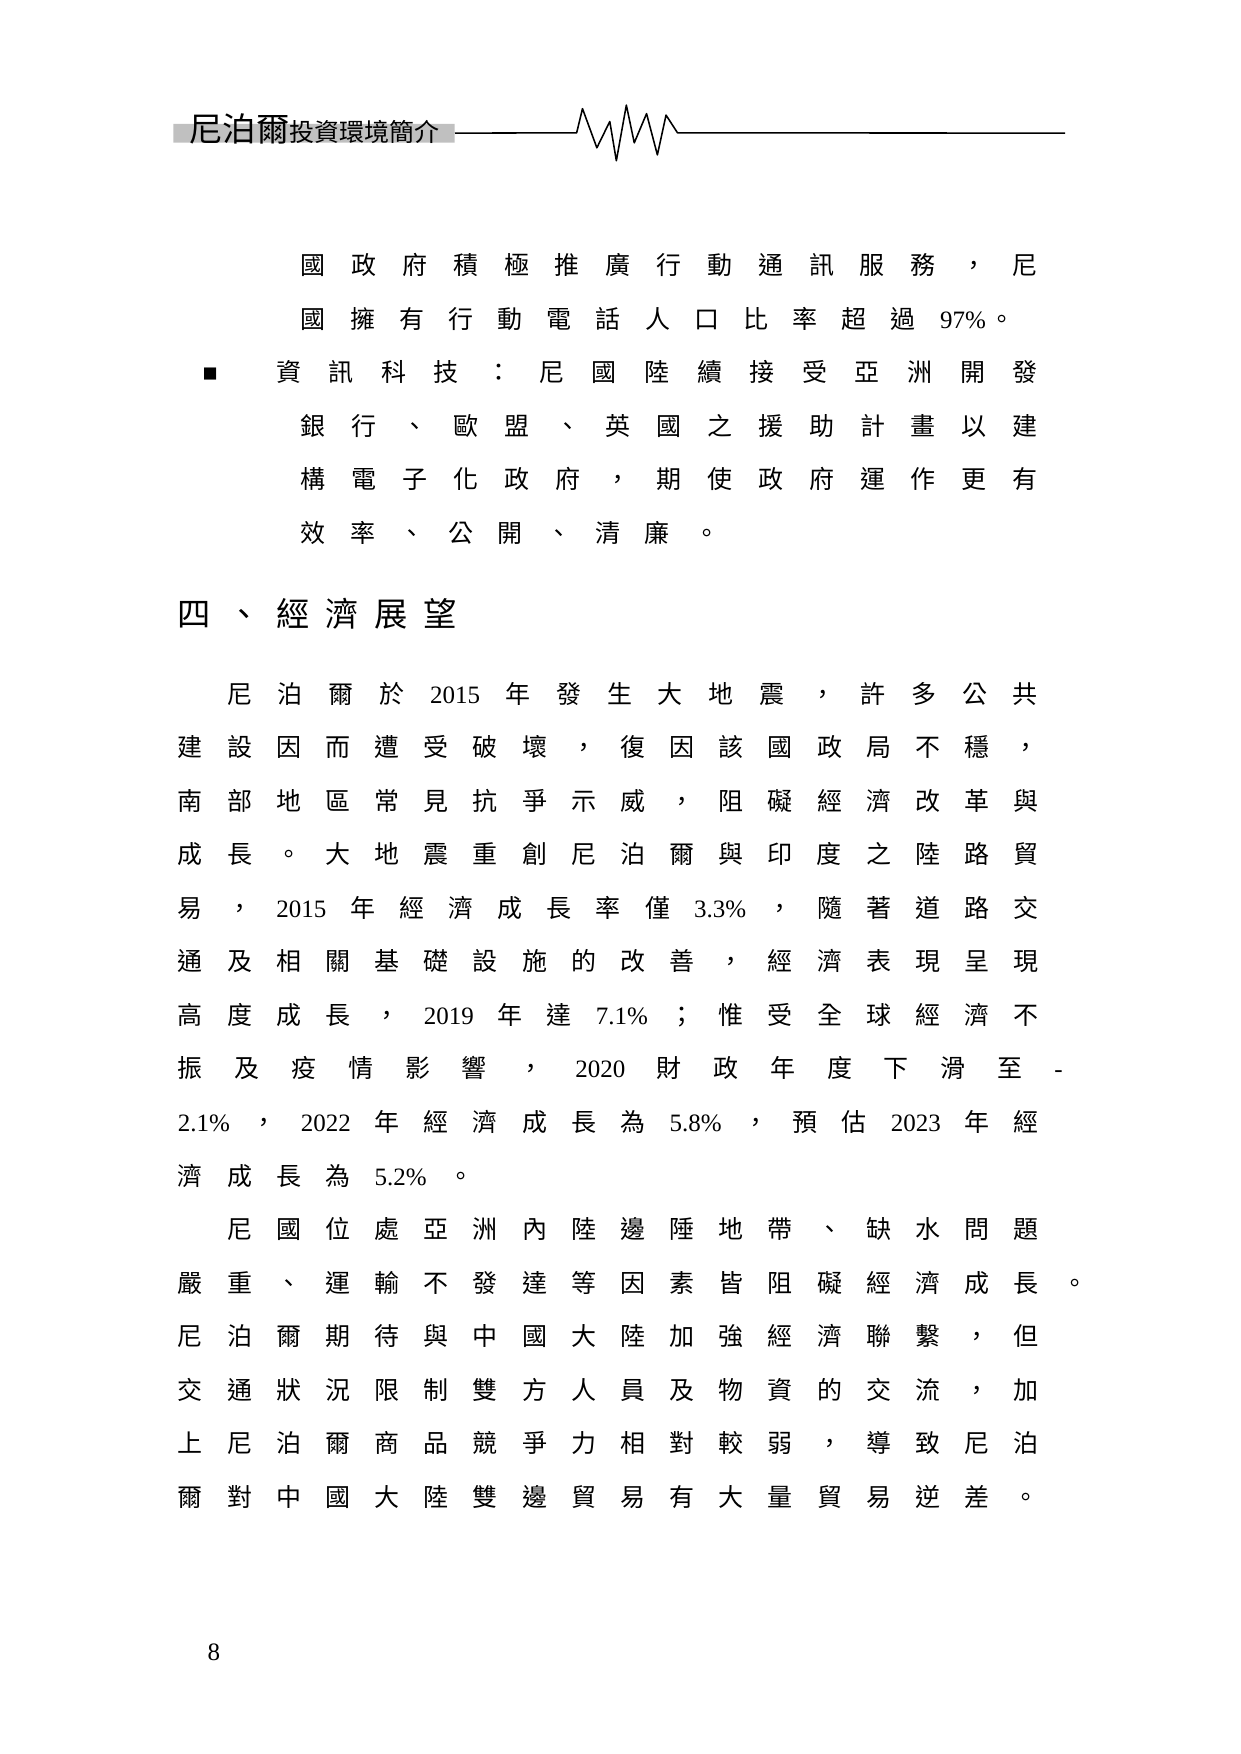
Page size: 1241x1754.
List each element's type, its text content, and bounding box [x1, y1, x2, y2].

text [202, 237, 1063, 344]
text 尼泊爾於2015年發生大地震，許多公共建設因而遭受破壞，復因該國政局不穩，南部地區常見抗爭示威，阻礙經濟改革與成長。大地震重創尼泊爾與印度之陸路貿易，2015年經濟成長率僅3.3%，隨著道路交通及相關基礎設施的改善，經濟表現呈現高度成長，2019年達7.1%；惟受全球經濟不振及疫情影響，2020財政年度下滑至-2.1%，2022年經濟成長為5.8%，預估2023年經濟成長為5.2%。 [178, 666, 1063, 1201]
text ■ 資訊科技：尼國陸續接受亞洲開發銀行、歐盟、英國之援助計畫以建構電子化政府，期使政府運作更有效率、公開、清廉。 [202, 344, 1063, 558]
text 尼國位處亞洲內陸邊陲地帶、缺水問題嚴重、運輸不發達等因素皆阻礙經濟成長。尼泊爾期待與中國大陸加強經濟聯繫，但交通狀況限制雙方人員及物資的交流，加上尼泊爾商品競爭力相對較弱，導致尼泊爾對中國大陸雙邊貿易有大量貿易逆差。 [178, 1201, 1063, 1522]
text 四、經濟展望 [178, 585, 1063, 639]
